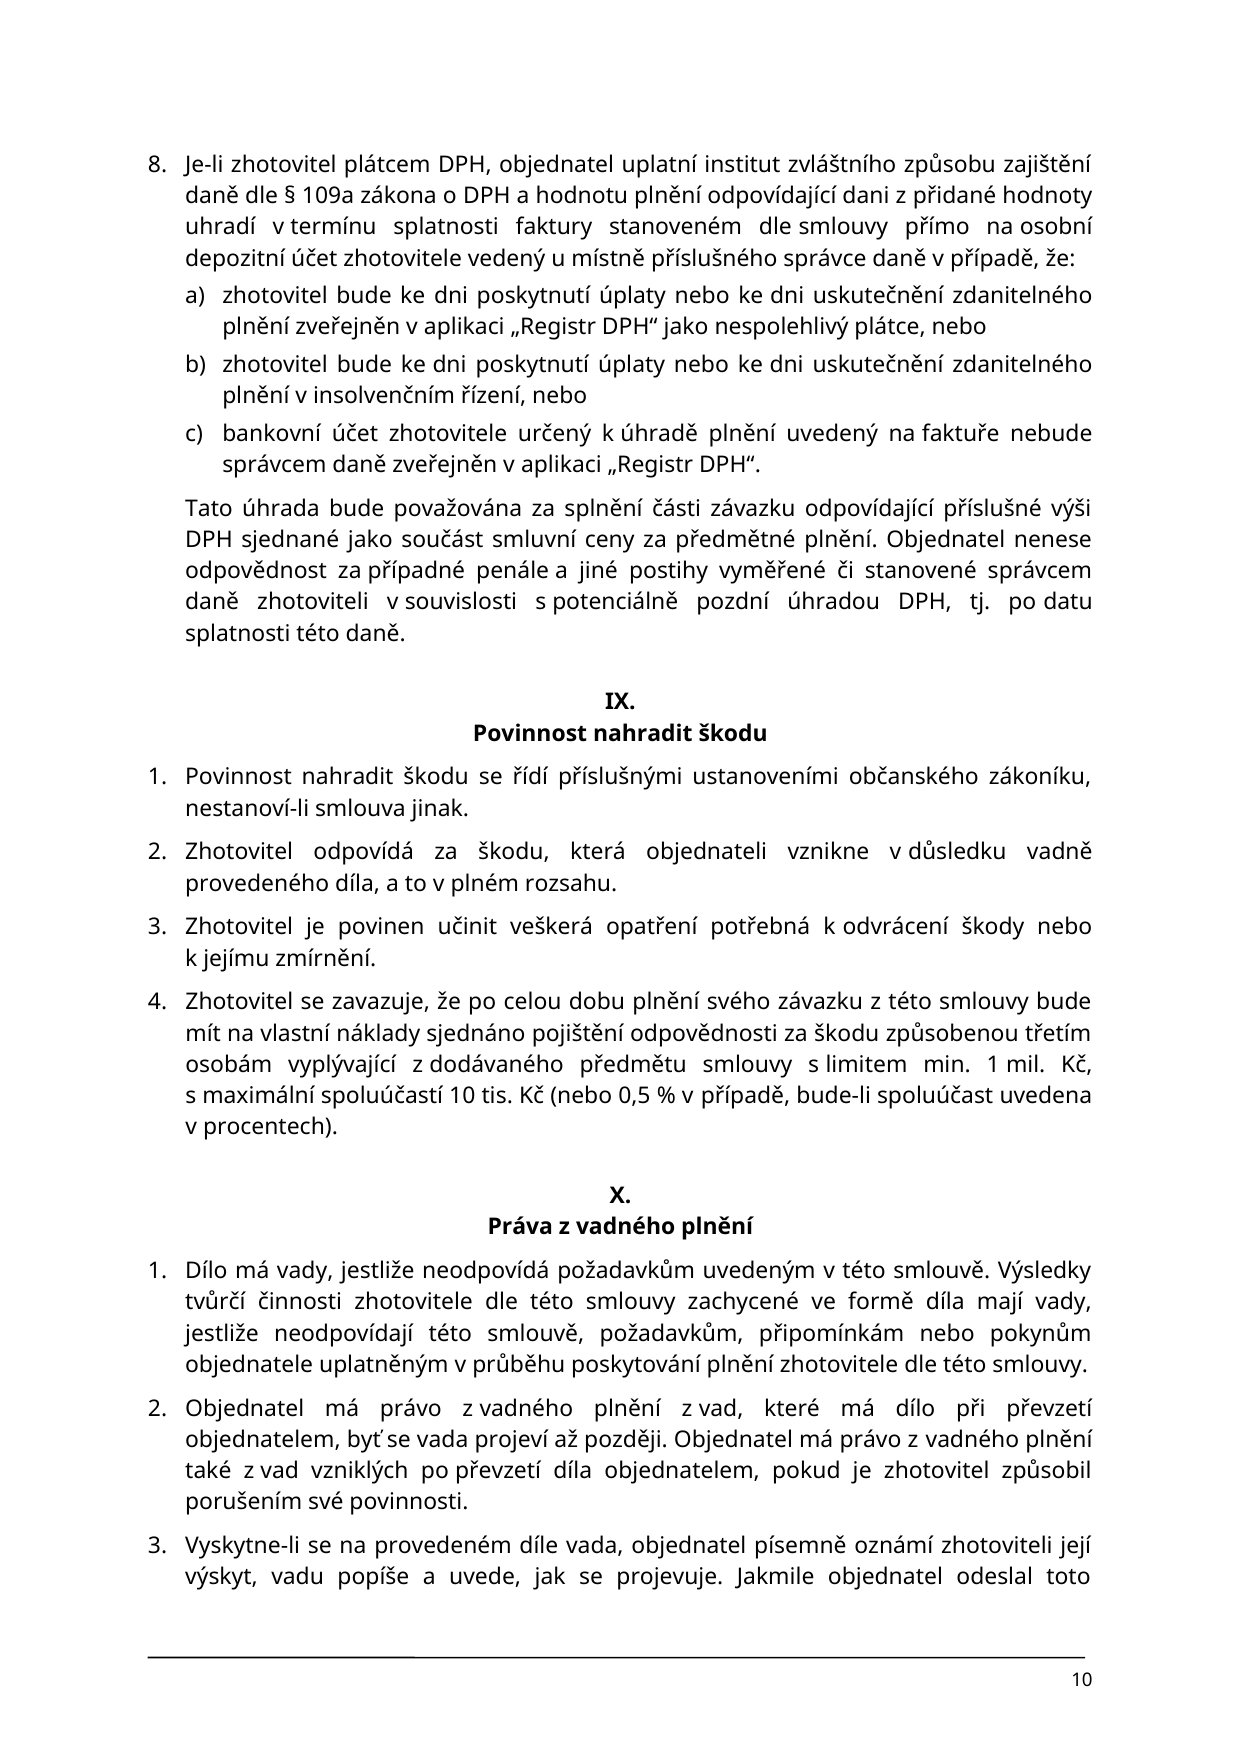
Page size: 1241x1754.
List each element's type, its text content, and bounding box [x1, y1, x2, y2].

list bankovní účet zhotovitele určený k úhradě plnění uvedený na faktuře nebude správcem daně zveřejněn v aplikaci „Registr DPH“. [185, 416, 1092, 479]
text IX. Povinnost nahradit škodu [148, 685, 1092, 748]
list zhotovitel bude ke dni poskytnutí úplaty nebo ke dni uskutečnění zdanitelného plnění v insolvenčním řízení, nebo [185, 348, 1092, 410]
list Dílo má vady, jestliže neodpovídá požadavkům uvedeným v této smlouvě. Výsledky tvůrčí činnosti zhotovitele dle této smlouvy zachycené ve formě díla mají vady, jestliže neodpovídají této smlouvě, požadavkům, připomínkám nebo pokynům objednatele uplatněným v průběhu poskytování plnění zhotovitele dle této smlouvy. [148, 1254, 1092, 1379]
text Tato úhrada bude považována za splnění části závazku odpovídající příslušné výši DPH sjednané jako součást smluvní ceny za předmětné plnění. Objednatel nenese odpovědnost za případné penále a jiné postihy vyměřené či stanovené správcem daně zhotoviteli v souvislosti s potenciálně pozdní úhradou DPH, tj. po datu splatnosti této daně. [185, 491, 1092, 648]
text X. Práva z vadného plnění [148, 1179, 1092, 1241]
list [148, 1529, 1092, 1591]
list Zhotovitel je povinen učinit veškerá opatření potřebná k odvrácení škody nebo k jejímu zmírnění. [148, 910, 1092, 973]
list Objednatel má právo z vadného plnění z vad, které má dílo při převzetí objednatelem, byť se vada projeví až později. Objednatel má právo z vadného plnění také z vad vzniklých po převzetí díla objednatelem, pokud je zhotovitel způsobil porušením své povinnosti. [148, 1391, 1092, 1516]
list Zhotovitel se zavazuje, že po celou dobu plnění svého závazku z této smlouvy bude mít na vlastní náklady sjednáno pojištění odpovědnosti za škodu způsobenou třetím osobám vyplývající z dodávaného předmětu smlouvy s limitem min. 1 mil. Kč, s maximální spoluúčastí 10 tis. Kč (nebo 0,5 % v případě, bude-li spoluúčast uvedena v procentech). [148, 985, 1092, 1141]
list Povinnost nahradit škodu se řídí příslušnými ustanoveními občanského zákoníku, nestanoví-li smlouva jinak. [148, 760, 1092, 823]
list Je-li zhotovitel plátcem DPH, objednatel uplatní institut zvláštního způsobu zajištění daně dle § 109a zákona o DPH a hodnotu plnění odpovídající dani z přidané hodnoty uhradí v termínu splatnosti faktury stanoveném dle smlouvy přímo na osobní depozitní účet zhotovitele vedený u místně příslušného správce daně v případě, že: [148, 148, 1092, 273]
list zhotovitel bude ke dni poskytnutí úplaty nebo ke dni uskutečnění zdanitelného plnění zveřejněn v aplikaci „Registr DPH“ jako nespolehlivý plátce, nebo [185, 279, 1092, 341]
list Zhotovitel odpovídá za škodu, která objednateli vznikne v důsledku vadně provedeného díla, a to v plném rozsahu. [148, 835, 1092, 898]
